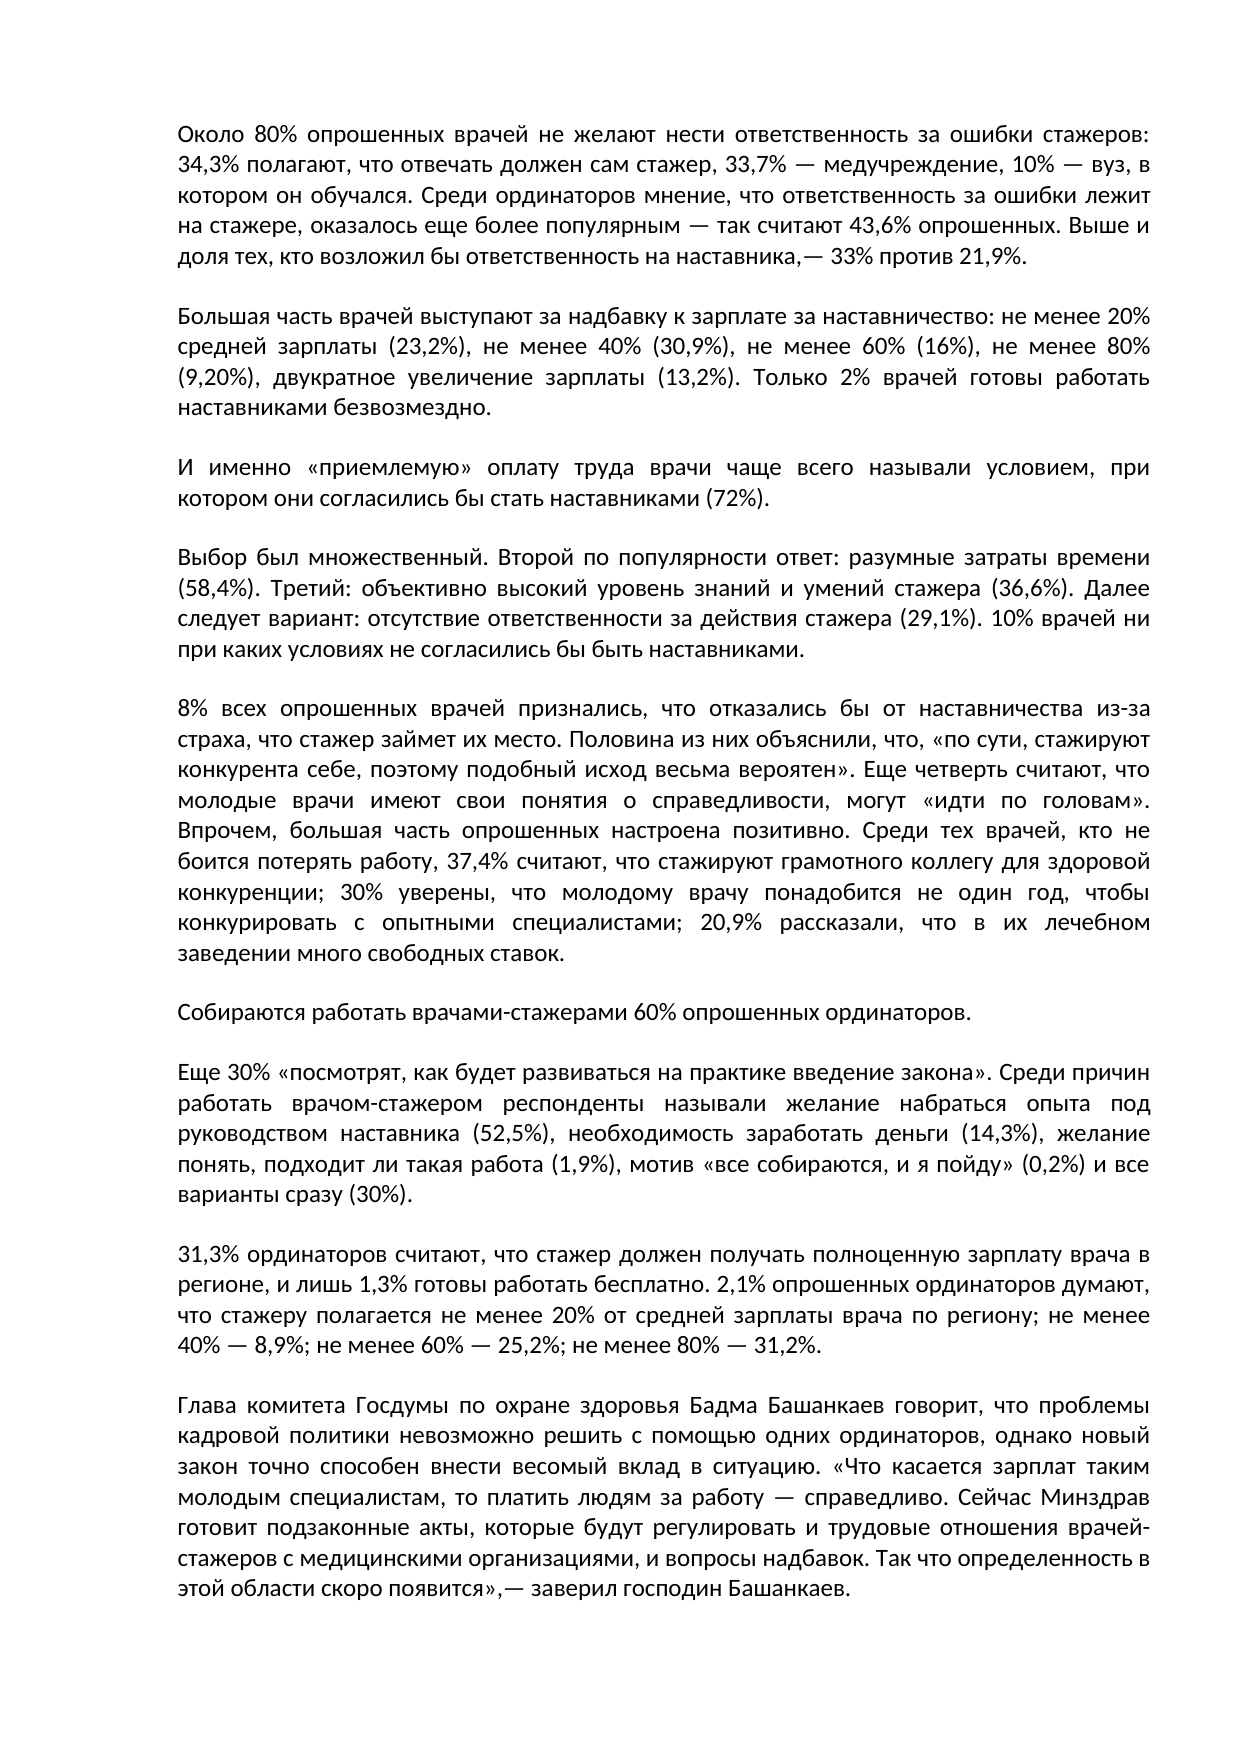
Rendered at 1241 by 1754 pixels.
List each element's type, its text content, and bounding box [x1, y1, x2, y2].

text Большая часть врачей выступают за надбавку к зарплате за наставничество: не менее 20% средней зарплаты (23,2%), не менее 40% (30,9%), не менее 60% (16%), не менее 80% (9,20%), двукратное увеличение зарплаты (13,2%). Только 2% врачей готовы работать наставниками безвозмездно. [177, 300, 1152, 422]
text И именно «приемлемую» оплату труда врачи чаще всего называли условием, при котором они согласились бы стать наставниками (72%). [177, 451, 1152, 512]
text Глава комитета Госдумы по охране здоровья Бадма Башанкаев говорит, что проблемы кадровой политики невозможно решить с помощью одних ординаторов, однако новый закон точно способен внести весомый вклад в ситуацию. «Что касается зарплат таким молодым специалистам, то платить людям за работу — справедливо. Сейчас Минздрав готовит подзаконные акты, которые будут регулировать и трудовые отношения врачей-стажеров с медицинскими организациями, и вопросы надбавок. Так что определенность в этой области скоро появится»,— заверил господин Башанкаев. [177, 1389, 1152, 1603]
text Около 80% опрошенных врачей не желают нести ответственность за ошибки стажеров: 34,3% полагают, что отвечать должен сам стажер, 33,7% — медучреждение, 10% — вуз, в котором он обучался. Среди ординаторов мнение, что ответственность за ошибки лежит на стажере, оказалось еще более популярным — так считают 43,6% опрошенных. Выше и доля тех, кто возложил бы ответственность на наставника,— 33% против 21,9%. [177, 118, 1152, 271]
text Собираются работать врачами-стажерами 60% опрошенных ординаторов. [177, 996, 1152, 1027]
text 31,3% ординаторов считают, что стажер должен получать полноценную зарплату врача в регионе, и лишь 1,3% готовы работать бесплатно. 2,1% опрошенных ординаторов думают, что стажеру полагается не менее 20% от средней зарплаты врача по региону; не менее 40% — 8,9%; не менее 60% — 25,2%; не менее 80% — 31,2%. [177, 1238, 1152, 1360]
text Выбор был множественный. Второй по популярности ответ: разумные затраты времени (58,4%). Третий: объективно высокий уровень знаний и умений стажера (36,6%). Далее следует вариант: отсутствие ответственности за действия стажера (29,1%). 10% врачей ни при каких условиях не согласились бы быть наставниками. [177, 541, 1152, 663]
text Еще 30% «посмотрят, как будет развиваться на практике введение закона». Среди причин работать врачом-стажером респонденты называли желание набраться опыта под руководством наставника (52,5%), необходимость заработать деньги (14,3%), желание понять, подходит ли такая работа (1,9%), мотив «все собираются, и я пойду» (0,2%) и все варианты сразу (30%). [177, 1056, 1152, 1209]
text 8% всех опрошенных врачей признались, что отказались бы от наставничества из-за страха, что стажер займет их место. Половина из них объяснили, что, «по сути, стажируют конкурента себе, поэтому подобный исход весьма вероятен». Еще четверть считают, что молодые врачи имеют свои понятия о справедливости, могут «идти по головам». Впрочем, большая часть опрошенных настроена позитивно. Среди тех врачей, кто не боится потерять работу, 37,4% считают, что стажируют грамотного коллегу для здоровой конкуренции; 30% уверены, что молодому врачу понадобится не один год, чтобы конкурировать с опытными специалистами; 20,9% рассказали, что в их лечебном заведении много свободных ставок. [177, 693, 1152, 967]
